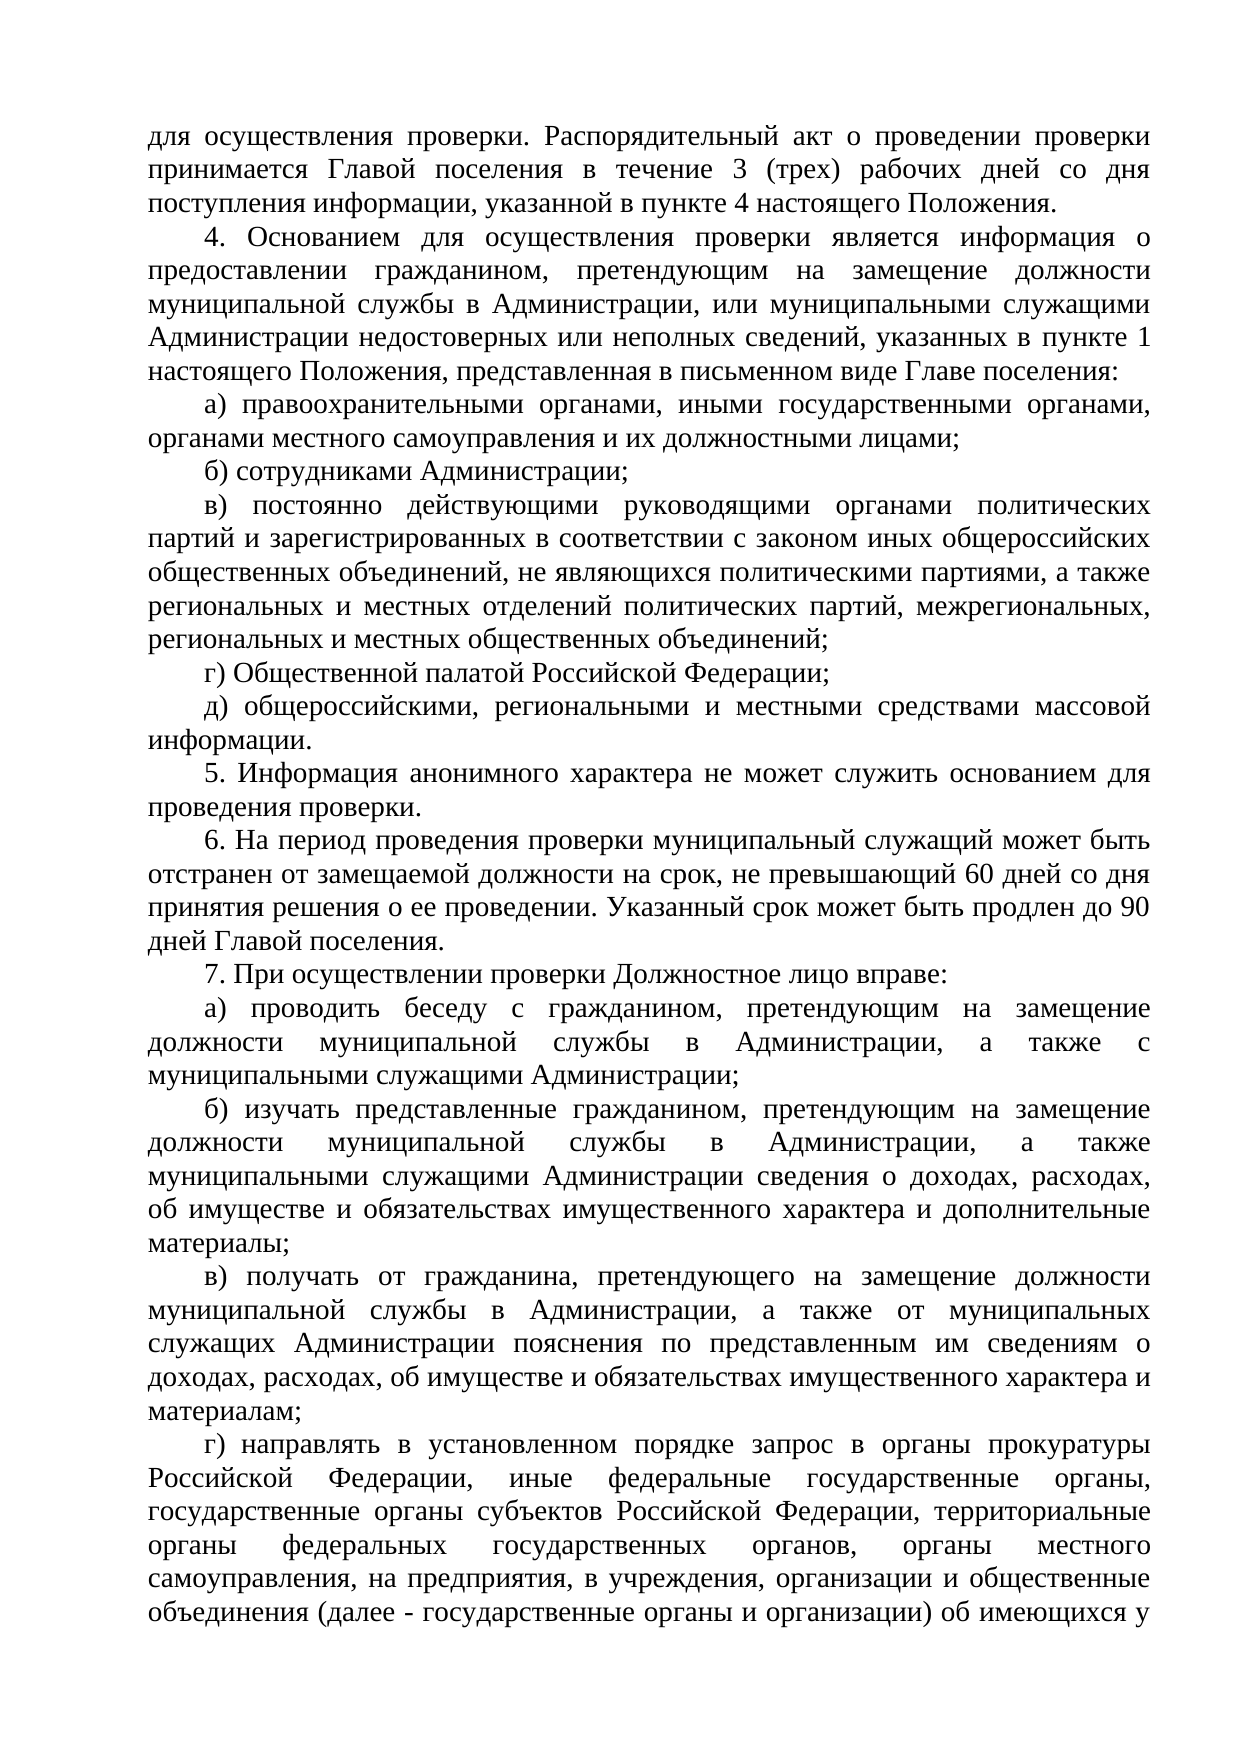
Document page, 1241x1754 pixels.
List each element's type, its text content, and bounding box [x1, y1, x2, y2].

text б) сотрудниками Администрации; [148, 453, 1152, 487]
text 5. Информация анонимного характера не может служить основанием для проведения проверки. [148, 755, 1152, 822]
text а) проводить беседу с гражданином, претендующим на замещение должности муниципальной службы в Администрации, а также с муниципальными служащими Администрации; [148, 990, 1152, 1091]
text д) общероссийскими, региональными и местными средствами массовой информации. [148, 688, 1152, 755]
text 4. Основанием для осуществления проверки является информация о предоставлении гражданином, претендующим на замещение должности муниципальной службы в Администрации, или муниципальными служащими Администрации недостоверных или неполных сведений, указанных в пункте 1 настоящего Положения, представленная в письменном виде Главе поселения: [148, 219, 1152, 386]
text а) правоохранительными органами, иными государственными органами, органами местного самоуправления и их должностными лицами; [148, 386, 1152, 453]
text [148, 1426, 1152, 1627]
text г) Общественной палатой Российской Федерации; [148, 655, 1152, 688]
text 6. На период проведения проверки муниципальный служащий может быть отстранен от замещаемой должности на срок, не превышающий 60 дней со дня принятия решения о ее проведении. Указанный срок может быть продлен до 90 дней Главой поселения. [148, 822, 1152, 957]
text б) изучать представленные гражданином, претендующим на замещение должности муниципальной службы в Администрации, а также муниципальными служащими Администрации сведения о доходах, расходах, об имуществе и обязательствах имущественного характера и дополнительные материалы; [148, 1091, 1152, 1258]
text в) получать от гражданина, претендующего на замещение должности муниципальной службы в Администрации, а также от муниципальных служащих Администрации пояснения по представленным им сведениям о доходах, расходах, об имуществе и обязательствах имущественного характера и материалам; [148, 1258, 1152, 1426]
text 7. При осуществлении проверки Должностное лицо вправе: [148, 957, 1152, 990]
text в) постоянно действующими руководящими органами политических партий и зарегистрированных в соответствии с законом иных общероссийских общественных объединений, не являющихся политическими партиями, а также региональных и местных отделений политических партий, межрегиональных, региональных и местных общественных объединений; [148, 487, 1152, 655]
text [148, 118, 1152, 219]
